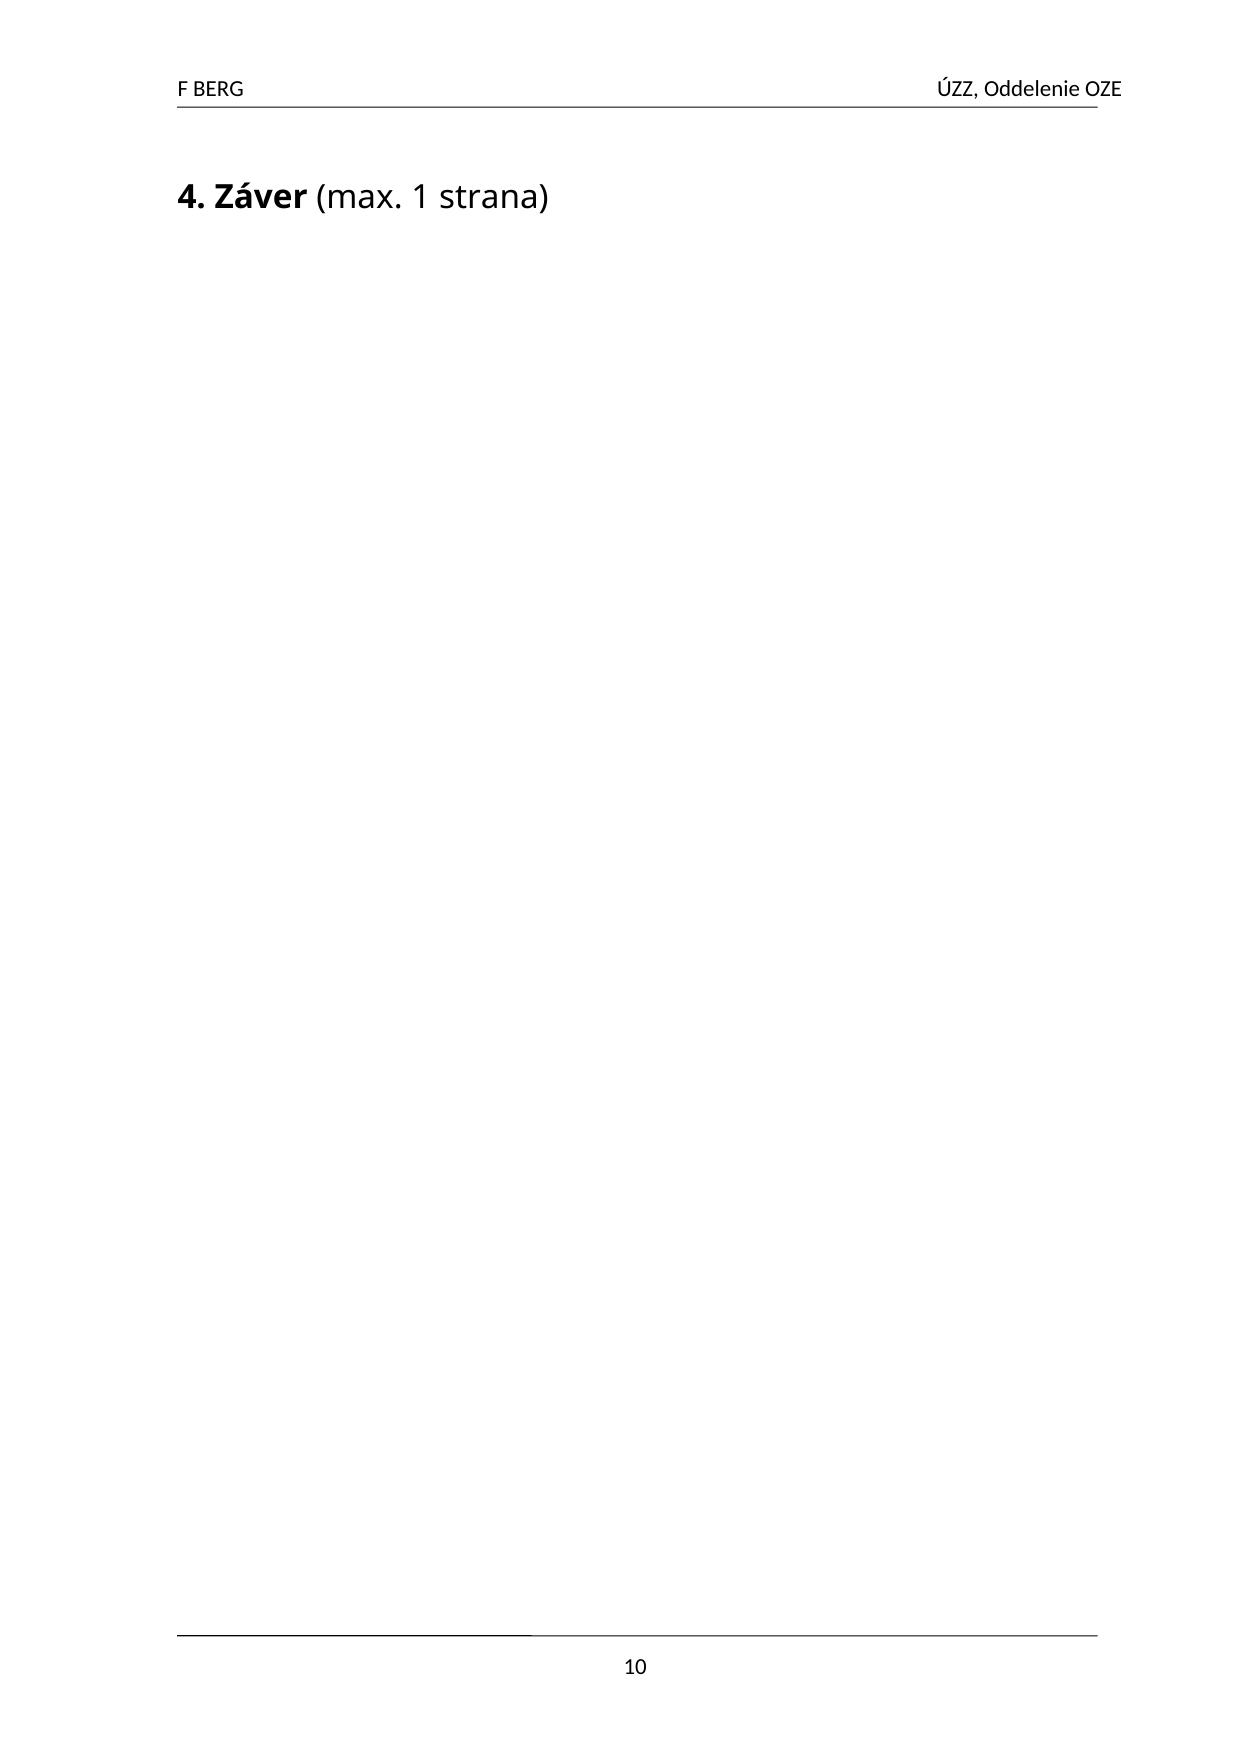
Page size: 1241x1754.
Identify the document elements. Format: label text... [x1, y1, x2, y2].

text Záver (max. 1 strana) [177, 173, 1092, 218]
